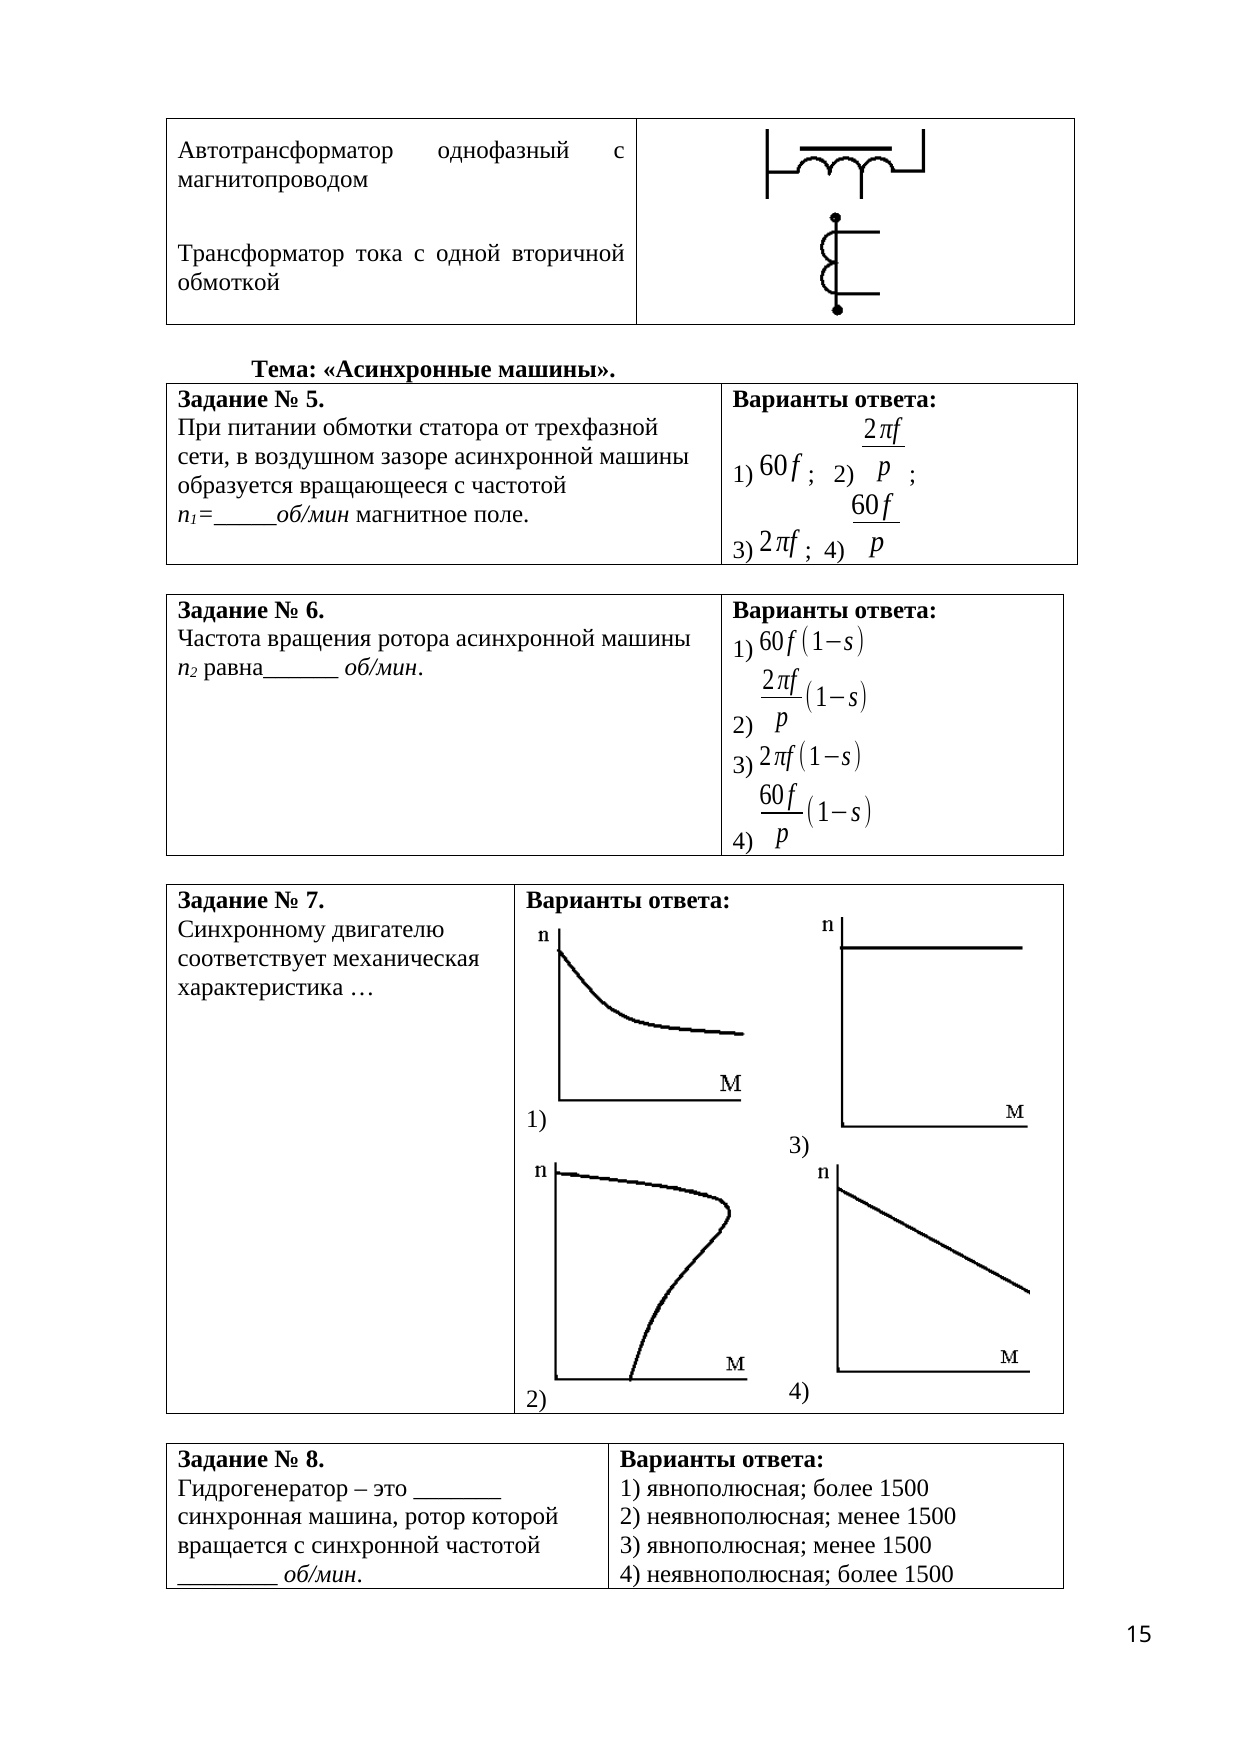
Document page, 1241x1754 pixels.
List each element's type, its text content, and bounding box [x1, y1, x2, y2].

picture [534, 924, 748, 1105]
table_cell Автотрансформатор однофазный с магнитопроводом [167, 119, 636, 209]
picture [533, 1159, 748, 1385]
table_cell 4) [777, 1159, 1063, 1413]
table_header Варианты ответа: 1) 2) 3) 4) [722, 595, 1063, 854]
picture [816, 211, 881, 317]
table_header Варианты ответа: 1) явнополюсная; более 1500 2) неявнополюсная; менее 1500 3) явнополюсная; менее 1500 4) неявнополюсная; более 1500 [609, 1444, 1063, 1588]
picture [816, 917, 1028, 1131]
picture [755, 129, 938, 199]
table_header Задание № 7. Синхронному двигателю соответствует механическая характеристика … [167, 885, 514, 1413]
table_cell Трансформатор тока с одной вторичной обмоткой [167, 209, 636, 324]
table_cell [637, 119, 1074, 209]
table_header Задание № 8. Гидрогенератор – это _______ синхронная машина, ротор которой вращается с синхронной частотой ________ об/мин. [167, 1444, 608, 1588]
table_cell 2) [515, 1159, 777, 1413]
picture [816, 1159, 1030, 1376]
table_cell 3) [777, 918, 1063, 1159]
text Тема: «Асинхронные машины». [177, 354, 1152, 383]
table_header Варианты ответа: [515, 885, 1063, 918]
table_cell 1) [515, 918, 777, 1159]
table_header Задание № 5. При питании обмотки статора от трехфазной сети, в воздушном зазоре асинхронной машины образуется вращающееся с частотой n1=_____об/мин магнитное поле. [167, 384, 721, 564]
table_header Варианты ответа: 1) ; 2) ; 3) ; 4) [722, 384, 1077, 564]
table_cell [637, 209, 1074, 324]
table_header Задание № 6. Частота вращения ротора асинхронной машины n2 равна______ об/мин. [167, 595, 721, 854]
